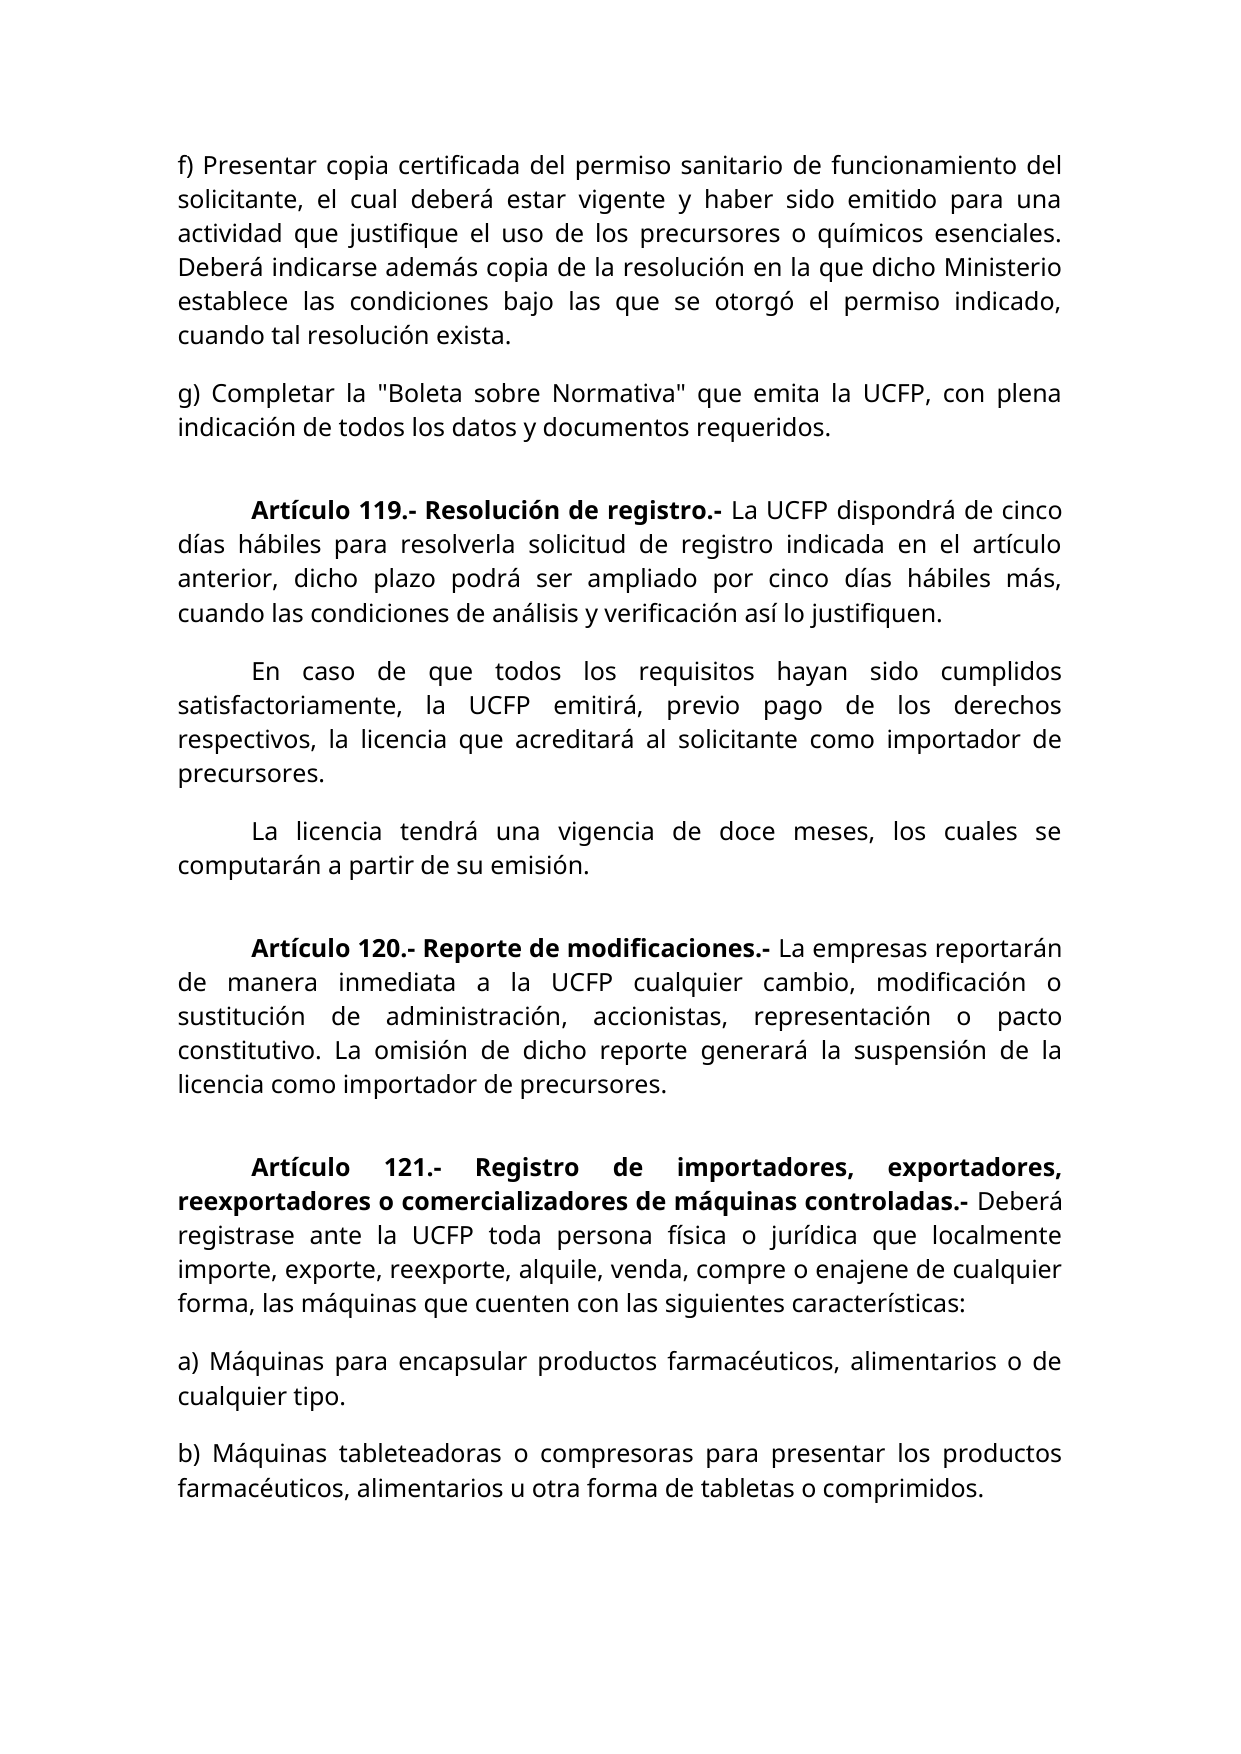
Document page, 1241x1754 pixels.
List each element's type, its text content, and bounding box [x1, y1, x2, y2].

text Artículo 119.- Resolución de registro.- La UCFP dispondrá de cinco días hábiles para resolverla solicitud de registro indicada en el artículo anterior, dicho plazo podrá ser ampliado por cinco días hábiles más, cuando las condiciones de análisis y verificación así lo justifiquen. [177, 493, 1063, 629]
text b) Máquinas tableteadoras o compresoras para presentar los productos farmacéuticos, alimentarios u otra forma de tabletas o comprimidos. [177, 1436, 1063, 1504]
text g) Completar la "Boleta sobre Normativa" que emita la UCFP, con plena indicación de todos los datos y documentos requeridos. [177, 376, 1063, 444]
text Artículo 121.- Registro de importadores, exportadores, reexportadores o comercializadores de máquinas controladas.- Deberá registrase ante la UCFP toda persona física o jurídica que localmente importe, exporte, reexporte, alquile, venda, compre o enajene de cualquier forma, las máquinas que cuenten con las siguientes características: [177, 1150, 1063, 1320]
text En caso de que todos los requisitos hayan sido cumplidos satisfactoriamente, la UCFP emitirá, previo pago de los derechos respectivos, la licencia que acreditará al solicitante como importador de precursores. [177, 653, 1063, 789]
text a) Máquinas para encapsular productos farmacéuticos, alimentarios o de cualquier tipo. [177, 1344, 1063, 1412]
text La licencia tendrá una vigencia de doce meses, los cuales se computarán a partir de su emisión. [177, 813, 1063, 882]
text Artículo 120.- Reporte de modificaciones.- La empresas reportarán de manera inmediata a la UCFP cualquier cambio, modificación o sustitución de administración, accionistas, representación o pacto constitutivo. La omisión de dicho reporte generará la suspensión de la licencia como importador de precursores. [177, 931, 1063, 1101]
text f) Presentar copia certificada del permiso sanitario de funcionamiento del solicitante, el cual deberá estar vigente y haber sido emitido para una actividad que justifique el uso de los precursores o químicos esenciales. Deberá indicarse además copia de la resolución en la que dicho Ministerio establece las condiciones bajo las que se otorgó el permiso indicado, cuando tal resolución exista. [177, 148, 1063, 352]
